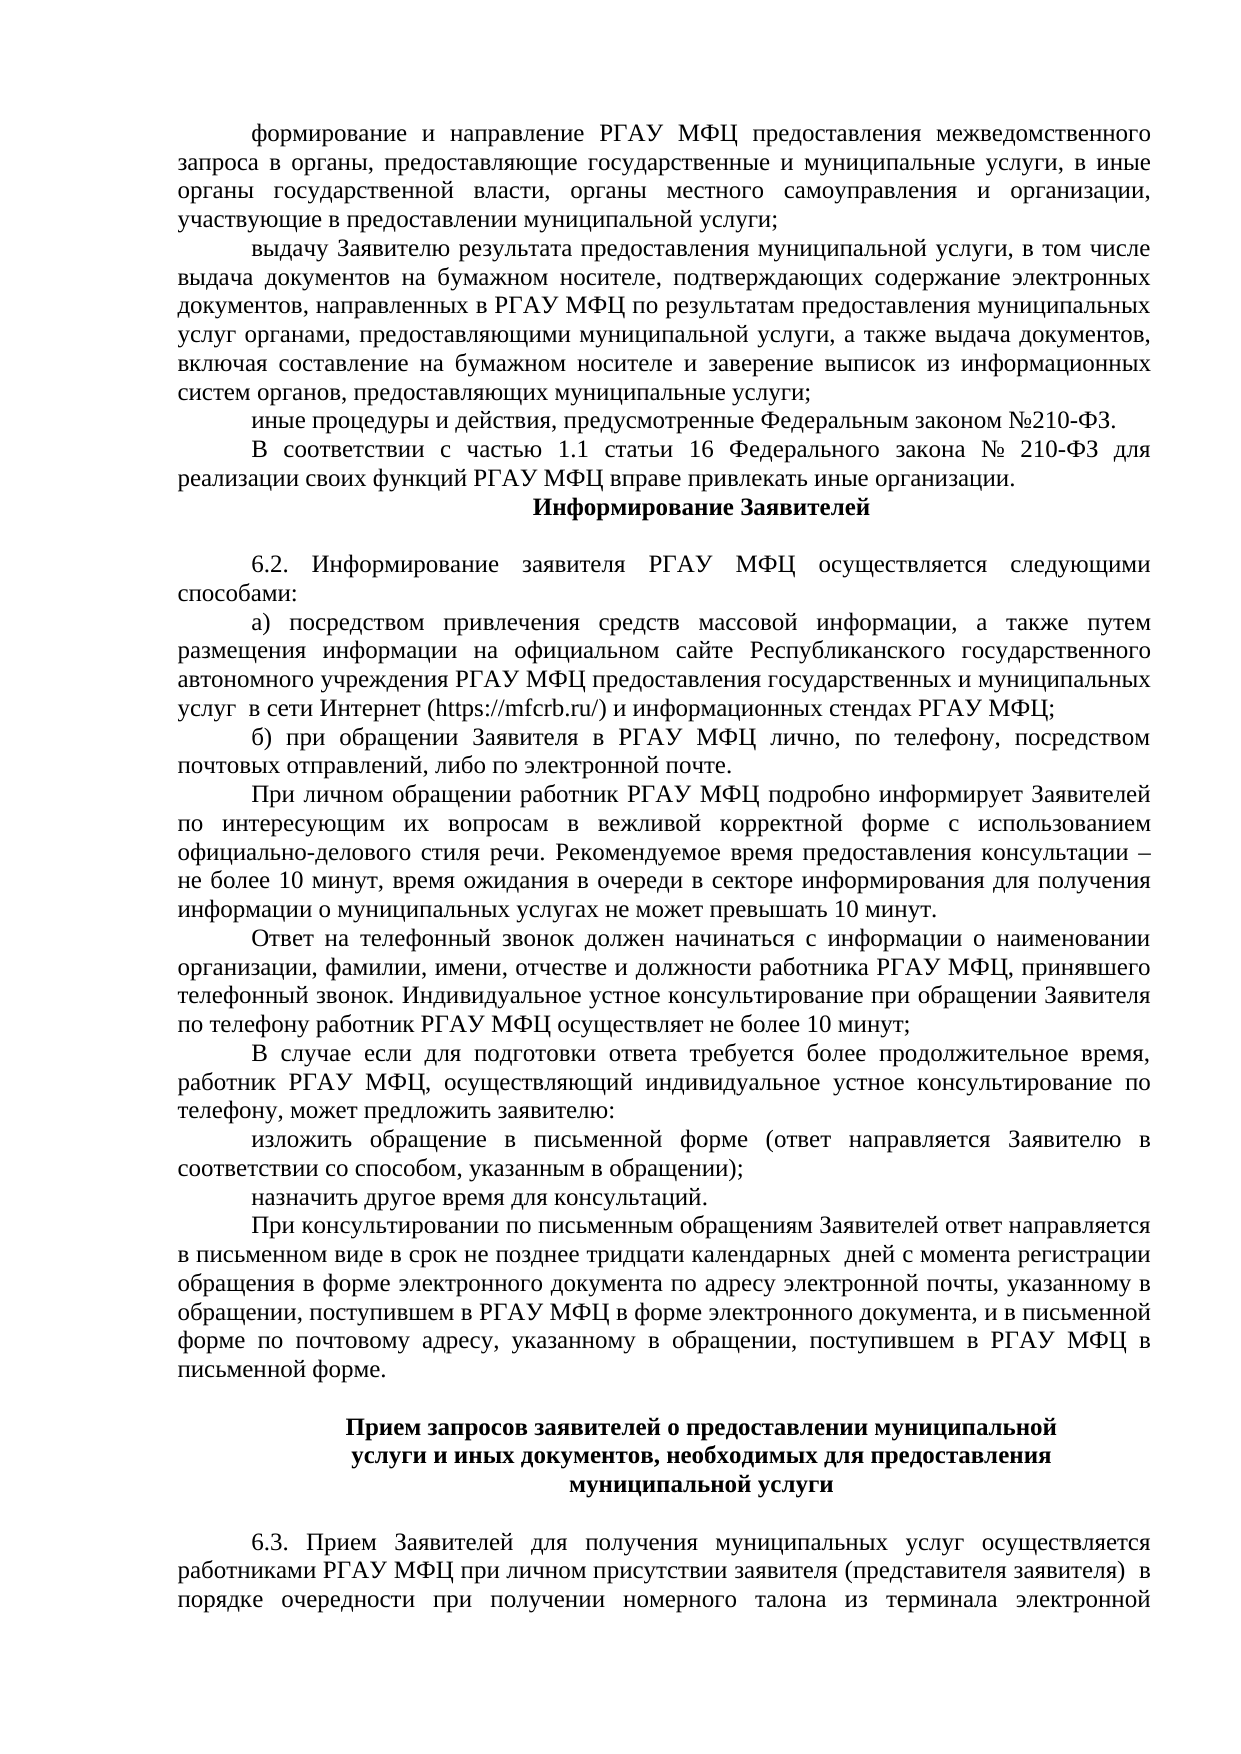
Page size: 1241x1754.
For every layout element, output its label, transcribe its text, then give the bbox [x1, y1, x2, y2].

text Ответ на телефонный звонок должен начинаться с информации о наименовании организации, фамилии, имени, отчестве и должности работника РГАУ МФЦ, принявшего телефонный звонок. Индивидуальное устное консультирование при обращении Заявителя по телефону работник РГАУ МФЦ осуществляет не более 10 минут; [177, 923, 1152, 1038]
text В соответствии с частью 1.1 статьи 16 Федерального закона № 210-ФЗ для реализации своих функций РГАУ МФЦ вправе привлекать иные организации. [177, 434, 1152, 492]
text При личном обращении работник РГАУ МФЦ подробно информирует Заявителей по интересующим их вопросам в вежливой корректной форме с использованием официально-делового стиля речи. Рекомендуемое время предоставления консультации – не более 10 минут, время ожидания в очереди в секторе информирования для получения информации о муниципальных услугах не может превышать 10 минут. [177, 779, 1152, 923]
text иные процедуры и действия, предусмотренные Федеральным законом №210-ФЗ. [177, 406, 1152, 434]
text 6.2. Информирование заявителя РГАУ МФЦ осуществляется следующими способами: [177, 549, 1152, 607]
text назначить другое время для консультаций. [177, 1182, 1152, 1211]
text При консультировании по письменным обращениям Заявителей ответ направляется в письменном виде в срок не позднее тридцати календарных дней с момента регистрации обращения в форме электронного документа по адресу электронной почты, указанному в обращении, поступившем в РГАУ МФЦ в форме электронного документа, и в письменной форме по почтовому адресу, указанному в обращении, поступившем в РГАУ МФЦ в письменной форме. [177, 1211, 1152, 1383]
text услуги и иных документов, необходимых для предоставления [177, 1441, 1152, 1469]
text а) посредством привлечения средств массовой информации, а также путем размещения информации на официальном сайте Республиканского государственного автономного учреждения РГАУ МФЦ предоставления государственных и муниципальных услуг в сети Интернет (https://mfcrb.ru/) и информационных стендах РГАУ МФЦ; [177, 607, 1152, 722]
text В случае если для подготовки ответа требуется более продолжительное время, работник РГАУ МФЦ, осуществляющий индивидуальное устное консультирование по телефону, может предложить заявителю: [177, 1038, 1152, 1124]
text б) при обращении Заявителя в РГАУ МФЦ лично, по телефону, посредством почтовых отправлений, либо по электронной почте. [177, 722, 1152, 779]
text муниципальной услуги [177, 1469, 1152, 1498]
text Информирование Заявителей [177, 492, 1152, 521]
text выдачу Заявителю результата предоставления муниципальной услуги, в том числе выдача документов на бумажном носителе, подтверждающих содержание электронных документов, направленных в РГАУ МФЦ по результатам предоставления муниципальных услуг органами, предоставляющими муниципальной услуги, а также выдача документов, включая составление на бумажном носителе и заверение выписок из информационных систем органов, предоставляющих муниципальные услуги; [177, 233, 1152, 406]
text формирование и направление РГАУ МФЦ предоставления межведомственного запроса в органы, предоставляющие государственные и муниципальные услуги, в иные органы государственной власти, органы местного самоуправления и организации, участвующие в предоставлении муниципальной услуги; [177, 118, 1152, 233]
text Прием запросов заявителей о предоставлении муниципальной [177, 1412, 1152, 1441]
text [177, 1527, 1152, 1613]
text изложить обращение в письменной форме (ответ направляется Заявителю в соответствии со способом, указанным в обращении); [177, 1124, 1152, 1182]
